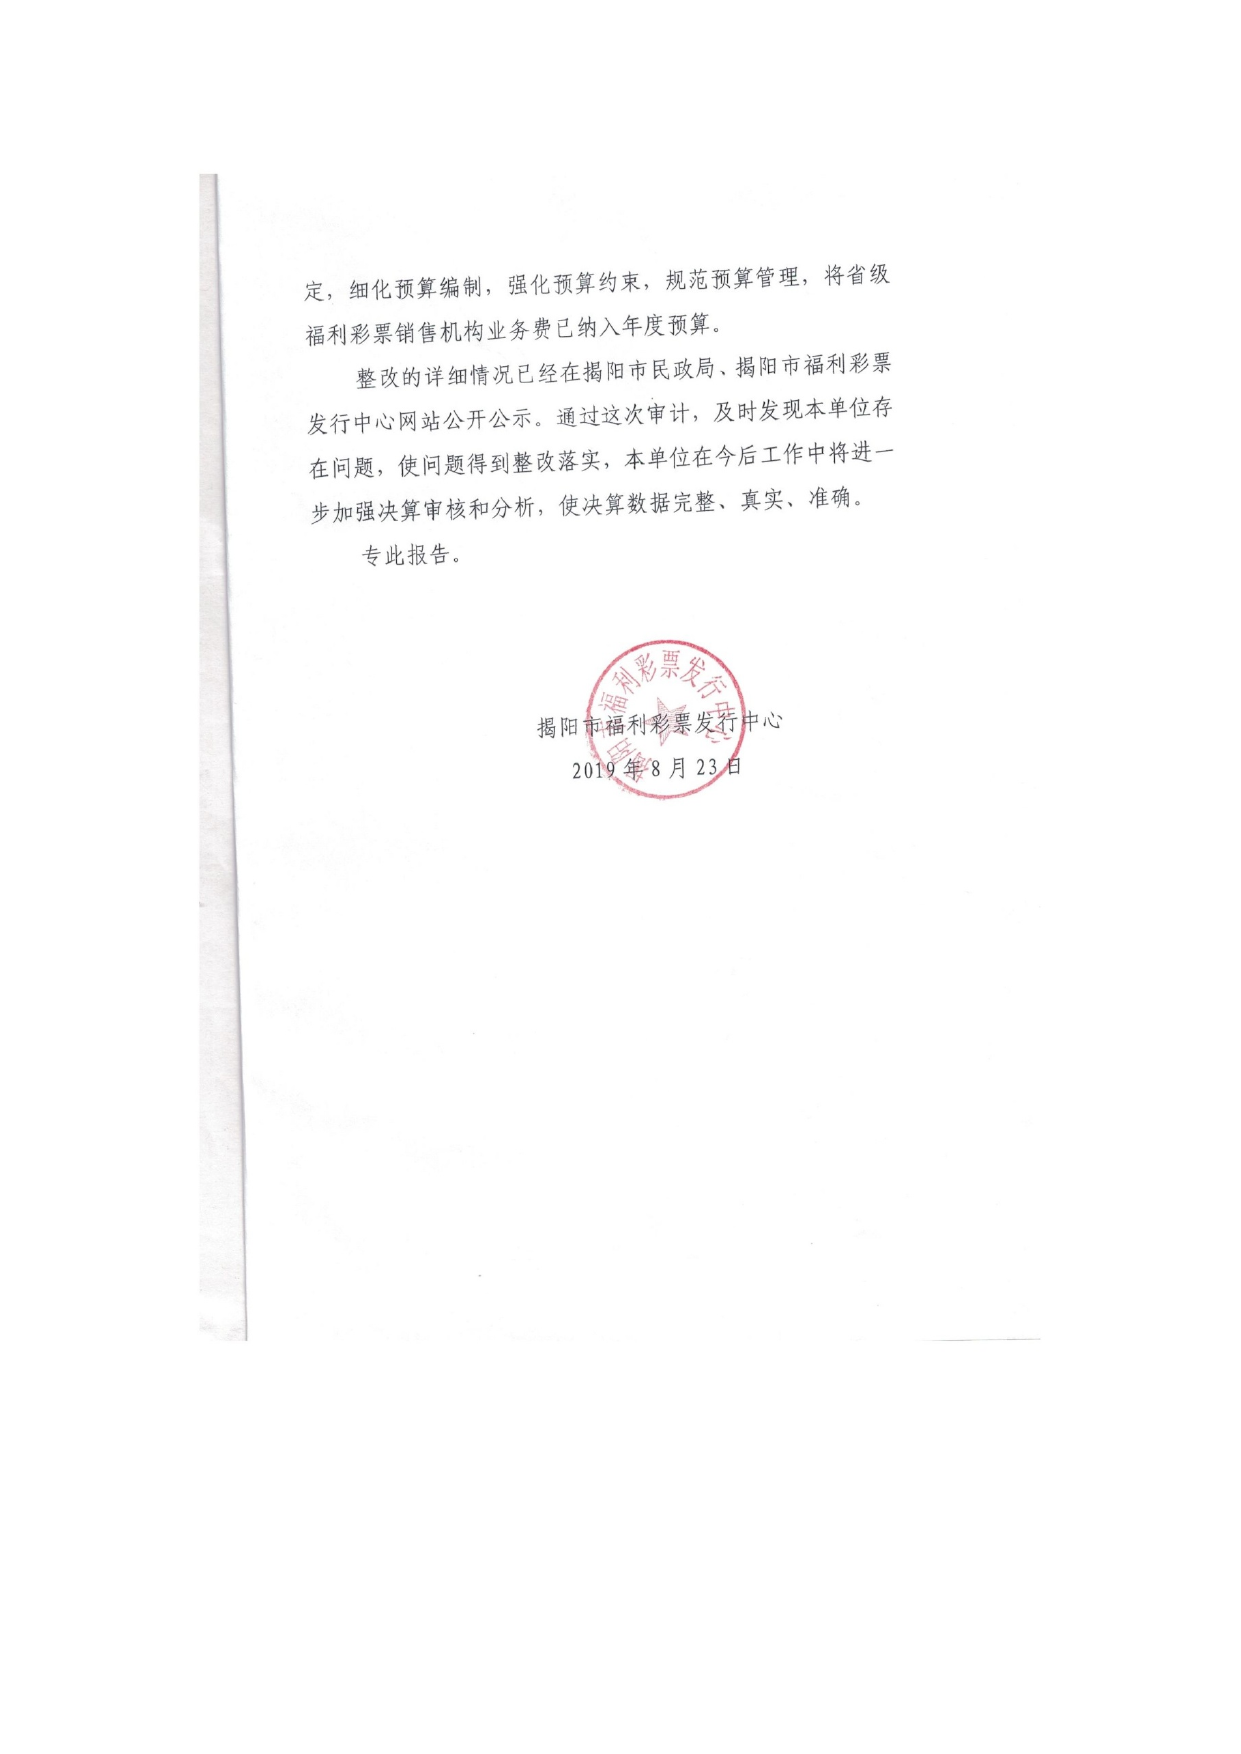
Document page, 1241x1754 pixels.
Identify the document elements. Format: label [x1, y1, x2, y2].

picture [187, 162, 1053, 1352]
